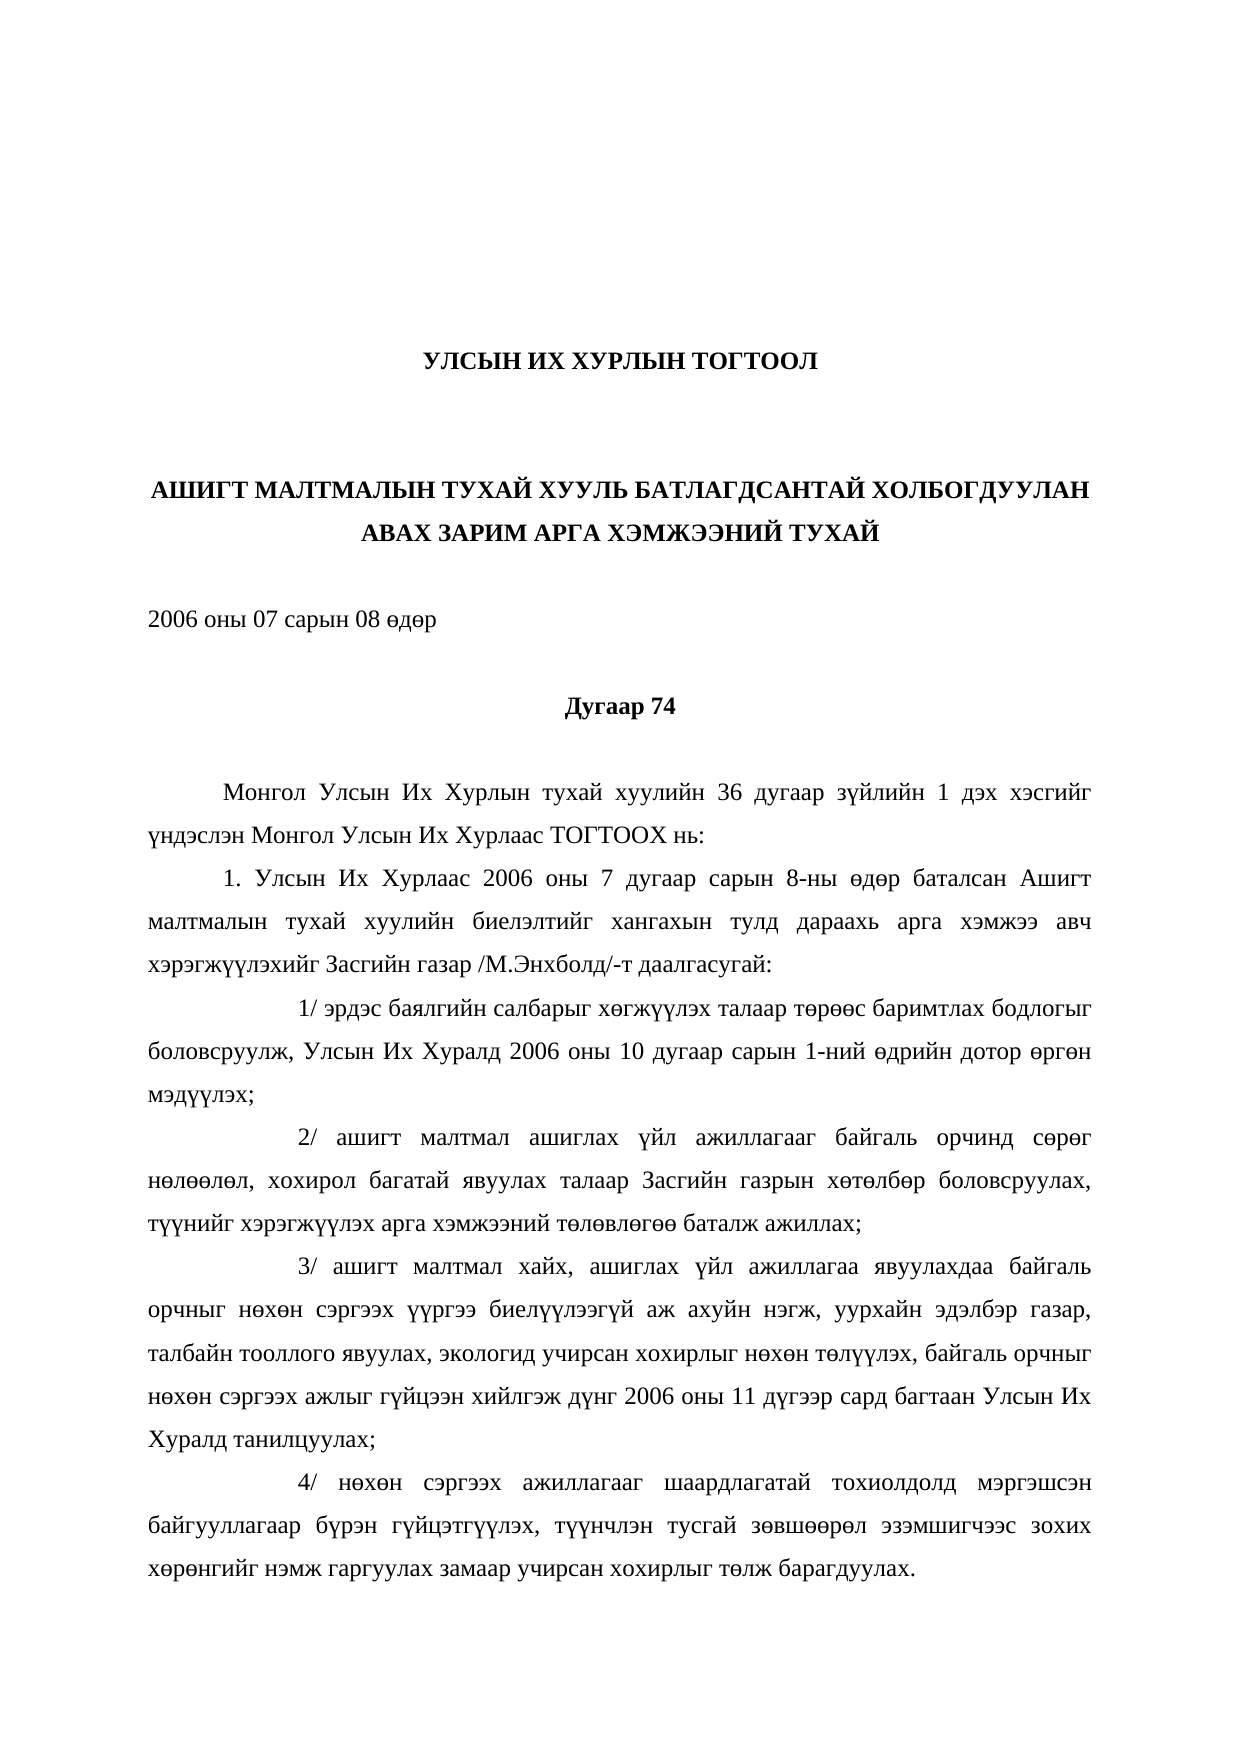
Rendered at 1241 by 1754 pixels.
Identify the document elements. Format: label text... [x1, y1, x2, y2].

text 2/ ашигт малтмал ашиглах үйл ажиллагааг байгаль орчинд сөрөг нөлөөлөл, хохирол багатай явуулах талаар Засгийн газрын хөтөлбөр боловсруулах, түүнийг хэрэгжүүлэх арга хэмжээний төлөвлөгөө баталж ажиллах; [148, 1122, 1092, 1237]
text УЛСЫН ИХ ХУРЛЫН ТОГТООЛ [148, 346, 1092, 374]
text 4/ нөхөн сэргээх ажиллагааг шаардлагатай тохиолдолд мэргэшсэн байгууллагаар бүрэн гүйцэтгүүлэх, түүнчлэн тусгай зөвшөөрөл эзэмшигчээс зохих хөрөнгийг нэмж гаргуулах замаар учирсан хохирлыг төлж барагдуулах. [148, 1467, 1092, 1582]
text Дугаар 74 [148, 691, 1092, 719]
text Монгол Улсын Их Хурлын тухай хуулийн 36 дугаар зүйлийн 1 дэх хэсгийг үндэслэн Монгол Улсын Их Хурлаас ТОГТООХ нь: [148, 777, 1092, 849]
text 1/ эрдэс баялгийн салбарыг хөгжүүлэх талаар төрөөс баримтлах бодлогыг боловсруулж, Улсын Их Хуралд 2006 оны 10 дугаар сарын 1-ний өдрийн дотор өргөн мэдүүлэх; [148, 993, 1092, 1108]
text АШИГТ МАЛТМАЛЫН ТУХАЙ ХУУЛЬ БАТЛАГДСАНТАЙ ХОЛБОГДУУЛАН АВАХ ЗАРИМ АРГА ХЭМЖЭЭНИЙ ТУХАЙ [148, 475, 1092, 547]
text 1. Улсын Их Хурлаас 2006 оны 7 дугаар сарын 8-ны өдөр баталсан Ашигт малтмалын тухай хуулийн биелэлтийг хангахын тулд дараахь арга хэмжээ авч хэрэгжүүлэхийг Засгийн газар /М.Энхболд/-т даалгасугай: [148, 863, 1092, 978]
text 2006 оны 07 сарын 08 өдөр [148, 604, 1092, 633]
text 3/ ашигт малтмал хайх, ашиглах үйл ажиллагаа явуулахдаа байгаль орчныг нөхөн сэргээх үүргээ биелүүлээгүй аж ахуйн нэгж, уурхайн эдэлбэр газар, талбайн тооллого явуулах, экологид учирсан хохирлыг нөхөн төлүүлэх, байгаль орчныг нөхөн сэргээх ажлыг гүйцээн хийлгэж дүнг 2006 оны 11 дүгээр сард багтаан Улсын Их Хуралд танилцуулах; [148, 1251, 1092, 1453]
